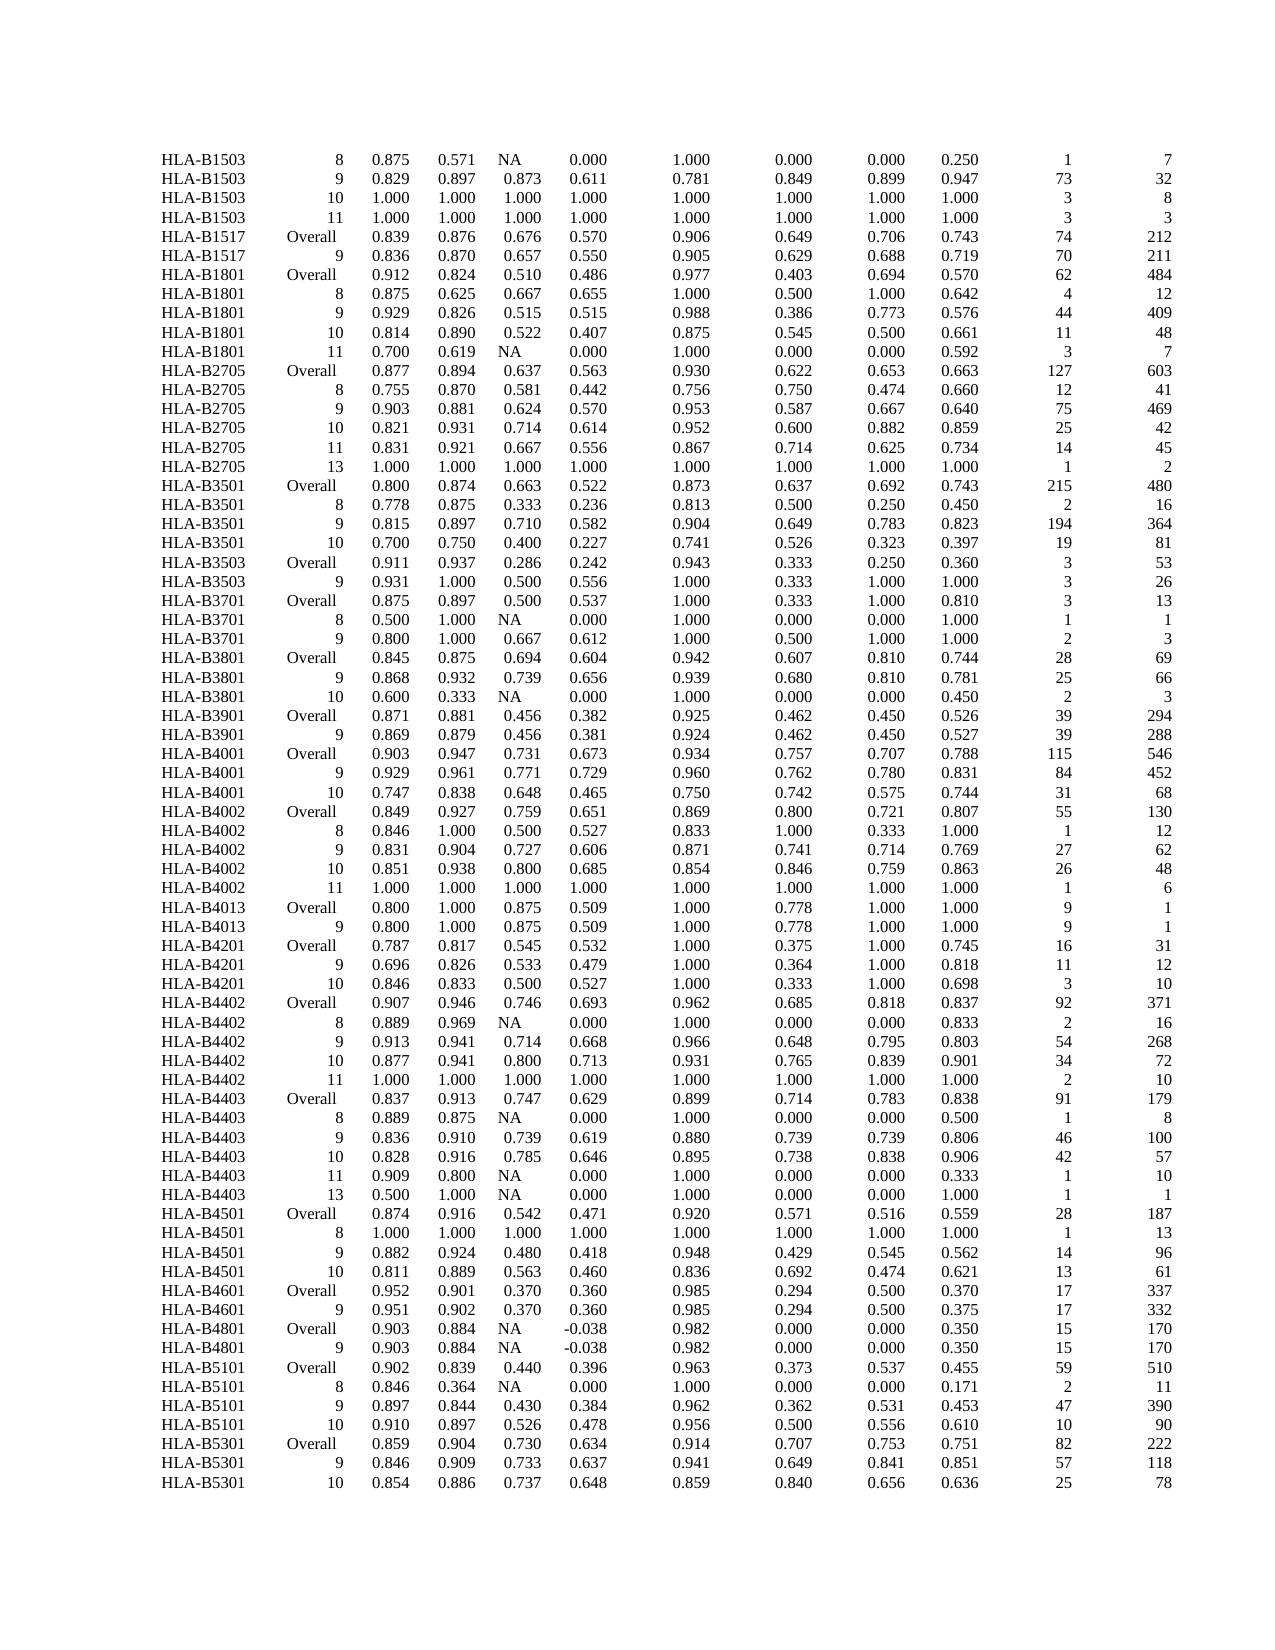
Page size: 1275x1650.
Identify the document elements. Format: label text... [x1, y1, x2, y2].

table_cell 0.907 [355, 993, 421, 1012]
table_cell 0.906 [916, 1147, 989, 1166]
table_cell HLA-B1801 [150, 342, 275, 361]
table_cell 100 [1083, 1128, 1183, 1147]
table_cell 0.829 [355, 169, 421, 188]
table_cell 194 [990, 514, 1083, 533]
table_cell HLA-B3701 [150, 610, 275, 629]
table_cell 10 [1083, 1070, 1183, 1089]
table_cell 39 [990, 706, 1083, 725]
table_cell 0.000 [552, 687, 618, 706]
table_cell 0.719 [916, 246, 989, 265]
table_cell 0.563 [486, 1262, 552, 1281]
table_cell 2 [990, 495, 1083, 514]
table_cell 1.000 [823, 1070, 916, 1089]
table_cell 0.836 [618, 1262, 721, 1281]
table_cell 92 [990, 993, 1083, 1012]
table_cell 96 [1083, 1243, 1183, 1262]
table_cell 1.000 [355, 1223, 421, 1242]
table_cell 0.545 [823, 1243, 916, 1262]
table_cell 1 [990, 150, 1083, 169]
table_cell HLA-B3901 [150, 706, 275, 725]
table_cell 0.649 [721, 514, 823, 533]
table_cell 0.851 [355, 859, 421, 878]
table_cell Overall [275, 1089, 355, 1108]
table_cell 0.676 [486, 227, 552, 246]
table_cell 0.515 [486, 303, 552, 322]
table_cell 1.000 [823, 917, 916, 936]
table_cell 0.450 [823, 706, 916, 725]
table_cell 1.000 [618, 629, 721, 648]
table_cell 1.000 [618, 1185, 721, 1204]
table_cell 12 [1083, 284, 1183, 303]
table_cell 1.000 [618, 1223, 721, 1242]
table_cell 1.000 [618, 591, 721, 610]
table_cell 1.000 [421, 188, 486, 207]
table_cell 10 [275, 1147, 355, 1166]
table_cell 187 [1083, 1204, 1183, 1223]
table_cell 0.509 [552, 917, 618, 936]
table_cell 16 [990, 936, 1083, 955]
table_cell 1 [1083, 610, 1183, 629]
table_cell 31 [990, 783, 1083, 802]
table_cell 0.800 [355, 917, 421, 936]
table_cell 12 [1083, 821, 1183, 840]
table_cell 9 [275, 1032, 355, 1051]
table_cell 1.000 [618, 342, 721, 361]
table_cell 11 [275, 208, 355, 227]
table_cell 70 [990, 246, 1083, 265]
table_cell 1.000 [916, 821, 989, 840]
table_cell 1.000 [618, 572, 721, 591]
table_cell 0.714 [486, 418, 552, 437]
table_cell 9 [275, 840, 355, 859]
table_cell 91 [990, 1089, 1083, 1108]
table_cell 26 [1083, 572, 1183, 591]
table_cell 452 [1083, 763, 1183, 782]
table_cell 0.916 [421, 1204, 486, 1223]
table_cell 0.831 [916, 763, 989, 782]
table_cell 0.660 [916, 380, 989, 399]
table_cell 0.901 [916, 1051, 989, 1070]
table_cell 1 [1083, 917, 1183, 936]
table_cell 1.000 [823, 629, 916, 648]
table_cell 7 [1083, 150, 1183, 169]
table_cell 9 [275, 303, 355, 322]
table_cell 0.625 [823, 438, 916, 457]
table_cell 546 [1083, 744, 1183, 763]
table_cell 0.333 [486, 495, 552, 514]
table_cell 1 [990, 1108, 1083, 1127]
table_cell 0.845 [355, 648, 421, 667]
table_cell 0.836 [355, 246, 421, 265]
table_cell 0.537 [552, 591, 618, 610]
table_cell NA [486, 1185, 552, 1204]
table_cell 0.828 [355, 1147, 421, 1166]
table_cell 54 [990, 1032, 1083, 1051]
table_cell 0.875 [421, 648, 486, 667]
table_cell 0.000 [721, 687, 823, 706]
table_cell 0.227 [552, 533, 618, 552]
table_cell 127 [990, 361, 1083, 380]
table_cell 0.916 [421, 1147, 486, 1166]
table_cell 48 [1083, 859, 1183, 878]
table_cell 3 [990, 572, 1083, 591]
table_cell 9 [275, 246, 355, 265]
table_cell 1.000 [618, 878, 721, 897]
table_cell 0.386 [721, 303, 823, 322]
table_cell 0.743 [916, 476, 989, 495]
table_cell 0.685 [721, 993, 823, 1012]
table_cell 0.500 [721, 629, 823, 648]
table_cell 1.000 [421, 917, 486, 936]
table_cell 0.787 [355, 936, 421, 955]
table_cell 0.873 [618, 476, 721, 495]
table_cell 0.685 [552, 859, 618, 878]
table_cell 0.869 [355, 725, 421, 744]
table_cell 0.833 [618, 821, 721, 840]
table_cell 0.479 [552, 955, 618, 974]
table_cell 0.966 [618, 1032, 721, 1051]
table_cell 10 [275, 1051, 355, 1070]
table_cell 0.750 [421, 533, 486, 552]
table_cell 0.931 [355, 572, 421, 591]
table_cell 1.000 [421, 610, 486, 629]
table_cell 9 [275, 1300, 355, 1319]
table_cell HLA-B3801 [150, 687, 275, 706]
table_cell 0.890 [421, 323, 486, 342]
table_cell 25 [990, 418, 1083, 437]
table_cell 0.807 [916, 802, 989, 821]
table_cell 1.000 [721, 208, 823, 227]
table_cell 0.771 [486, 763, 552, 782]
table_cell 0.874 [421, 476, 486, 495]
table_cell 0.527 [916, 725, 989, 744]
table_cell 32 [1083, 169, 1183, 188]
table_cell 0.800 [421, 1166, 486, 1185]
table_cell 1.000 [916, 898, 989, 917]
table_cell 39 [990, 725, 1083, 744]
table_cell HLA-B1503 [150, 150, 275, 169]
table_cell 1.000 [552, 1223, 618, 1242]
table_cell 0.360 [916, 553, 989, 572]
table_cell 1 [990, 1185, 1083, 1204]
table_cell 0.785 [486, 1147, 552, 1166]
table_cell 8 [275, 1108, 355, 1127]
table_cell 0.909 [355, 1166, 421, 1185]
table_cell 8 [275, 284, 355, 303]
table_cell 0.607 [721, 648, 823, 667]
table_cell 0.800 [355, 476, 421, 495]
table_cell 1.000 [618, 610, 721, 629]
table_cell 9 [275, 514, 355, 533]
table_cell 0.746 [486, 993, 552, 1012]
table_cell 0.897 [421, 514, 486, 533]
table_cell 0.611 [552, 169, 618, 188]
table_cell 1.000 [916, 457, 989, 476]
table_cell 0.875 [355, 591, 421, 610]
table_cell 0.762 [721, 763, 823, 782]
table_cell 0.696 [355, 955, 421, 974]
table_cell 0.286 [486, 553, 552, 572]
table_cell HLA-B4402 [150, 1013, 275, 1032]
table_cell 8 [275, 495, 355, 514]
table_cell 0.250 [823, 495, 916, 514]
table_cell 0.875 [421, 495, 486, 514]
table_cell 1.000 [552, 208, 618, 227]
table_cell 1.000 [823, 591, 916, 610]
table_cell 25 [990, 668, 1083, 687]
table_cell HLA-B4501 [150, 1204, 275, 1223]
table_cell HLA-B3501 [150, 533, 275, 552]
table_cell 0.873 [486, 169, 552, 188]
table_cell 0.000 [823, 1108, 916, 1127]
table_cell HLA-B4002 [150, 878, 275, 897]
table_cell 0.899 [618, 1089, 721, 1108]
table_cell 0.859 [916, 418, 989, 437]
table_cell 0.500 [486, 591, 552, 610]
table_cell 0.250 [916, 150, 989, 169]
table_cell 1.000 [823, 878, 916, 897]
table_cell 0.000 [721, 342, 823, 361]
table_cell 0.527 [552, 821, 618, 840]
table_cell 0.714 [486, 1032, 552, 1051]
table_cell 0.931 [618, 1051, 721, 1070]
table_cell HLA-B4403 [150, 1185, 275, 1204]
table_cell 13 [1083, 591, 1183, 610]
table_cell 28 [990, 1204, 1083, 1223]
table_cell Overall [275, 744, 355, 763]
table_cell 0.622 [721, 361, 823, 380]
table_cell 0.714 [721, 438, 823, 457]
table_cell 11 [275, 438, 355, 457]
table_cell 0.625 [421, 284, 486, 303]
table_cell 0.522 [486, 323, 552, 342]
table_cell 0.460 [552, 1262, 618, 1281]
table_cell 61 [1083, 1262, 1183, 1281]
table_cell HLA-B4013 [150, 917, 275, 936]
table_cell 9 [275, 917, 355, 936]
table_cell 0.927 [421, 802, 486, 821]
table_cell HLA-B3501 [150, 476, 275, 495]
table_cell 0.930 [618, 361, 721, 380]
table_cell HLA-B2705 [150, 457, 275, 476]
table_cell 0.921 [421, 438, 486, 457]
table_cell 0.876 [421, 227, 486, 246]
table_cell 268 [1083, 1032, 1183, 1051]
table_cell 0.743 [916, 227, 989, 246]
table_cell 0.899 [823, 169, 916, 188]
table_cell 0.739 [721, 1128, 823, 1147]
table_cell 1.000 [618, 917, 721, 936]
table_cell HLA-B2705 [150, 438, 275, 457]
table_cell 0.333 [823, 821, 916, 840]
table_cell 0.826 [421, 955, 486, 974]
table_cell 0.000 [721, 610, 823, 629]
table_cell 10 [1083, 974, 1183, 993]
table_cell Overall [275, 227, 355, 246]
table_cell HLA-B3901 [150, 725, 275, 744]
table_cell 0.480 [486, 1243, 552, 1262]
table_cell 0.941 [421, 1051, 486, 1070]
table_cell 0.755 [355, 380, 421, 399]
table_cell 0.901 [421, 1281, 486, 1300]
table_cell 0.824 [421, 265, 486, 284]
table_cell 0.000 [721, 1185, 823, 1204]
table_cell 0.333 [916, 1166, 989, 1185]
table_cell 0.462 [721, 725, 823, 744]
table_cell 1.000 [618, 974, 721, 993]
table_cell 44 [990, 303, 1083, 322]
table_cell 0.370 [916, 1281, 989, 1300]
table_cell 12 [990, 380, 1083, 399]
table_cell HLA-B2705 [150, 399, 275, 418]
table_cell 0.877 [355, 1051, 421, 1070]
table_cell 1.000 [552, 457, 618, 476]
table_cell 0.692 [823, 476, 916, 495]
table_cell 1.000 [421, 629, 486, 648]
table_cell 0.500 [823, 1281, 916, 1300]
table_cell NA [486, 1013, 552, 1032]
table_cell 0.969 [421, 1013, 486, 1032]
table_cell 8 [1083, 188, 1183, 207]
table_cell 0.522 [552, 476, 618, 495]
table_cell 0.739 [823, 1128, 916, 1147]
table_cell 0.000 [823, 610, 916, 629]
table_cell 0.942 [618, 648, 721, 667]
table_cell 1.000 [721, 878, 823, 897]
table_cell NA [486, 610, 552, 629]
table_cell 0.831 [355, 438, 421, 457]
table_cell 1.000 [486, 457, 552, 476]
table_cell 0.838 [823, 1147, 916, 1166]
table_cell 0.700 [355, 533, 421, 552]
table_cell 0.946 [421, 993, 486, 1012]
table_cell 0.000 [823, 1166, 916, 1185]
table_cell 17 [990, 1281, 1083, 1300]
table_cell 0.962 [618, 993, 721, 1012]
table_cell 11 [990, 955, 1083, 974]
table_cell 0.838 [916, 1089, 989, 1108]
table_cell 0.648 [721, 1032, 823, 1051]
table_cell 68 [1083, 783, 1183, 802]
table_cell 9 [275, 629, 355, 648]
table_cell 0.710 [486, 514, 552, 533]
table_cell 1.000 [618, 457, 721, 476]
table_cell 0.741 [618, 533, 721, 552]
table_cell 1.000 [355, 208, 421, 227]
table_cell 11 [275, 1166, 355, 1185]
table_cell 0.333 [721, 572, 823, 591]
table_cell 8 [275, 821, 355, 840]
table_cell 0.800 [355, 629, 421, 648]
table_cell 0.450 [823, 725, 916, 744]
table_cell HLA-B3501 [150, 514, 275, 533]
table_cell 0.744 [916, 648, 989, 667]
table_cell 1.000 [721, 1070, 823, 1089]
table_cell 0.803 [916, 1032, 989, 1051]
table_cell 84 [990, 763, 1083, 782]
table_cell 10 [275, 1262, 355, 1281]
table_cell 0.545 [486, 936, 552, 955]
table_cell 0.773 [823, 303, 916, 322]
table_cell 0.788 [916, 744, 989, 763]
table_cell HLA-B3503 [150, 572, 275, 591]
table_cell 0.587 [721, 399, 823, 418]
table_cell 9 [275, 955, 355, 974]
table_cell 0.846 [355, 821, 421, 840]
table_cell 0.734 [916, 438, 989, 457]
table_cell 0.881 [421, 399, 486, 418]
table_cell 0.637 [721, 476, 823, 495]
table_cell 603 [1083, 361, 1183, 380]
table_cell Overall [275, 706, 355, 725]
table_cell 1.000 [486, 1223, 552, 1242]
table_cell Overall [275, 1281, 355, 1300]
table_cell 34 [990, 1051, 1083, 1070]
table_cell 0.889 [421, 1262, 486, 1281]
table_cell 4 [990, 284, 1083, 303]
table_cell 0.600 [721, 418, 823, 437]
table_cell 0.742 [721, 783, 823, 802]
table_cell 0.364 [721, 955, 823, 974]
table_cell 12 [1083, 955, 1183, 974]
table_cell 1 [990, 457, 1083, 476]
table_cell 0.739 [486, 668, 552, 687]
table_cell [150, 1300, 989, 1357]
table_cell 0.571 [721, 1204, 823, 1223]
table_cell HLA-B1517 [150, 227, 275, 246]
table_cell 9 [990, 898, 1083, 917]
table_cell 0.360 [552, 1281, 618, 1300]
table_cell 0.661 [916, 323, 989, 342]
table_cell 45 [1083, 438, 1183, 457]
table_cell HLA-B1801 [150, 284, 275, 303]
table_cell 0.500 [823, 323, 916, 342]
table_cell HLA-B4403 [150, 1147, 275, 1166]
table_cell 62 [1083, 840, 1183, 859]
table_cell 1.000 [421, 572, 486, 591]
table_cell 0.563 [552, 361, 618, 380]
table_cell 73 [990, 169, 1083, 188]
table_cell 8 [275, 150, 355, 169]
table_cell 0.333 [721, 591, 823, 610]
table_cell 0.400 [486, 533, 552, 552]
table_cell HLA-B4501 [150, 1262, 275, 1281]
table_cell 0.403 [721, 265, 823, 284]
table_cell 1.000 [823, 457, 916, 476]
table_cell 10 [275, 323, 355, 342]
table_cell HLA-B4601 [150, 1300, 275, 1319]
table_cell 0.925 [618, 706, 721, 725]
table_cell 41 [1083, 380, 1183, 399]
table_cell 0.868 [355, 668, 421, 687]
table_cell 0.757 [721, 744, 823, 763]
table_cell 0.333 [721, 974, 823, 993]
table_cell 9 [275, 668, 355, 687]
table_cell 0.000 [552, 1108, 618, 1127]
table_cell 31 [1083, 936, 1183, 955]
table_cell Overall [275, 476, 355, 495]
table_cell 0.500 [355, 1185, 421, 1204]
table_cell 0.783 [823, 514, 916, 533]
table_cell 0.649 [721, 227, 823, 246]
table_cell 0.870 [421, 246, 486, 265]
table_cell HLA-B4201 [150, 955, 275, 974]
table_cell 0.619 [552, 1128, 618, 1147]
table_cell 0.242 [552, 553, 618, 572]
table_cell 0.570 [916, 265, 989, 284]
table_cell NA [486, 687, 552, 706]
table_cell 0.000 [552, 342, 618, 361]
table_cell Overall [275, 648, 355, 667]
table_cell 0.854 [618, 859, 721, 878]
table_cell 0.902 [421, 1300, 486, 1319]
table_cell 10 [275, 418, 355, 437]
table_cell 0.913 [421, 1089, 486, 1108]
table_cell 0.941 [421, 1032, 486, 1051]
table_cell 0.810 [916, 591, 989, 610]
table_cell 0.407 [552, 323, 618, 342]
table_cell 0.707 [823, 744, 916, 763]
table_cell 75 [990, 399, 1083, 418]
table_cell 0.614 [552, 418, 618, 437]
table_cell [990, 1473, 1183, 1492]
table_cell 0.629 [721, 246, 823, 265]
table_cell 364 [1083, 514, 1183, 533]
table_cell 1.000 [916, 629, 989, 648]
table_cell 0.000 [823, 150, 916, 169]
table_cell 0.527 [552, 974, 618, 993]
table_cell 72 [1083, 1051, 1183, 1070]
table_cell 0.000 [552, 610, 618, 629]
table_cell 11 [275, 878, 355, 897]
table_cell 0.747 [486, 1089, 552, 1108]
table_cell 371 [1083, 993, 1183, 1012]
table_cell 0.612 [552, 629, 618, 648]
table_cell 0.562 [916, 1243, 989, 1262]
table_cell Overall [275, 1204, 355, 1223]
table_cell 0.629 [552, 1089, 618, 1108]
table_cell 0.924 [618, 725, 721, 744]
table_cell 7 [1083, 342, 1183, 361]
table_cell 0.646 [552, 1147, 618, 1166]
table_cell 0.905 [618, 246, 721, 265]
table_cell 27 [990, 840, 1083, 859]
table_cell NA [486, 342, 552, 361]
table_cell 1.000 [618, 1166, 721, 1185]
table_cell 0.904 [421, 840, 486, 859]
table_cell 0.621 [916, 1262, 989, 1281]
table_cell HLA-B4201 [150, 974, 275, 993]
table_cell 0.929 [355, 763, 421, 782]
table_cell 0.938 [421, 859, 486, 878]
table_cell 48 [1083, 323, 1183, 342]
table_cell HLA-B4002 [150, 802, 275, 821]
table_cell 0.937 [421, 553, 486, 572]
table_cell HLA-B3701 [150, 629, 275, 648]
table_cell 0.875 [486, 917, 552, 936]
table_cell HLA-B3701 [150, 591, 275, 610]
table_cell 0.863 [916, 859, 989, 878]
table_cell 0.882 [823, 418, 916, 437]
table_cell NA [486, 1166, 552, 1185]
table_cell 0.924 [421, 1243, 486, 1262]
table_cell 66 [1083, 668, 1183, 687]
table_cell 1 [990, 610, 1083, 629]
table_cell 0.818 [916, 955, 989, 974]
table_cell 0.500 [486, 572, 552, 591]
table_cell 0.382 [552, 706, 618, 725]
table_cell 0.781 [916, 668, 989, 687]
table_cell HLA-B3503 [150, 553, 275, 572]
table_cell 212 [1083, 227, 1183, 246]
table_cell 1 [990, 878, 1083, 897]
table_cell HLA-B4402 [150, 1070, 275, 1089]
table_cell HLA-B4002 [150, 840, 275, 859]
table_cell 130 [1083, 802, 1183, 821]
table_cell 0.655 [552, 284, 618, 303]
table_cell 0.559 [916, 1204, 989, 1223]
table_cell 0.700 [355, 342, 421, 361]
table_cell 1.000 [916, 1070, 989, 1089]
table_cell 26 [990, 859, 1083, 878]
table_cell 0.418 [552, 1243, 618, 1262]
table_cell 215 [990, 476, 1083, 495]
table_cell 0.903 [355, 399, 421, 418]
table_cell 0.000 [721, 1013, 823, 1032]
table_cell 0.450 [916, 495, 989, 514]
table_cell 3 [1083, 208, 1183, 227]
table_cell HLA-B2705 [150, 361, 275, 380]
table_cell 13 [275, 457, 355, 476]
table_cell 409 [1083, 303, 1183, 322]
table_cell 0.875 [421, 1108, 486, 1127]
table_cell 1.000 [486, 208, 552, 227]
table_cell 0.879 [421, 725, 486, 744]
table_cell 0.465 [552, 783, 618, 802]
table_cell 0.778 [721, 898, 823, 917]
table_cell 0.906 [618, 227, 721, 246]
table_cell 0.875 [355, 284, 421, 303]
table_cell 0.680 [721, 668, 823, 687]
table_cell HLA-B1503 [150, 208, 275, 227]
table_cell 0.800 [721, 802, 823, 821]
table_cell 0.903 [355, 744, 421, 763]
table_cell Overall [275, 993, 355, 1012]
table_cell 0.739 [486, 1128, 552, 1147]
table_cell 1.000 [355, 457, 421, 476]
table_cell Overall [275, 591, 355, 610]
table_cell HLA-B4501 [150, 1243, 275, 1262]
table_cell 8 [1083, 1108, 1183, 1127]
table_cell 1.000 [823, 284, 916, 303]
table_cell 1.000 [421, 1070, 486, 1089]
table_cell 0.839 [823, 1051, 916, 1070]
table_cell 1 [1083, 1185, 1183, 1204]
table_cell 1.000 [421, 457, 486, 476]
table_cell 0.912 [355, 265, 421, 284]
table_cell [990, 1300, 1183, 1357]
table_cell 42 [1083, 418, 1183, 437]
table_cell 0.619 [421, 342, 486, 361]
table_cell 0.897 [421, 591, 486, 610]
table_cell 0.952 [618, 418, 721, 437]
table_cell 6 [1083, 878, 1183, 897]
table_cell 19 [990, 533, 1083, 552]
table_cell 0.931 [421, 418, 486, 437]
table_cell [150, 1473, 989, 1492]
table_cell 0.780 [823, 763, 916, 782]
table_cell HLA-B1503 [150, 188, 275, 207]
table_cell 1.000 [486, 1070, 552, 1089]
table_cell 0.889 [355, 1108, 421, 1127]
table_cell 0.795 [823, 1032, 916, 1051]
table_cell 0.375 [721, 936, 823, 955]
table_cell 1.000 [421, 1185, 486, 1204]
table_cell 0.450 [916, 687, 989, 706]
table_cell 9 [990, 917, 1083, 936]
table_cell 0.920 [618, 1204, 721, 1223]
table_cell 0.526 [916, 706, 989, 725]
table_cell 10 [275, 974, 355, 993]
table_cell 0.500 [486, 821, 552, 840]
table_cell 0.759 [823, 859, 916, 878]
table_cell 0.952 [355, 1281, 421, 1300]
table_cell 0.486 [552, 265, 618, 284]
table_cell 0.838 [421, 783, 486, 802]
table_cell 0.500 [916, 1108, 989, 1127]
table_cell 0.889 [355, 1013, 421, 1032]
table_cell 1.000 [721, 457, 823, 476]
table_cell 0.323 [823, 533, 916, 552]
table_cell 0.651 [552, 802, 618, 821]
table_cell 1.000 [421, 208, 486, 227]
table_cell 0.911 [355, 553, 421, 572]
table_cell 3 [990, 591, 1083, 610]
table_cell 0.837 [355, 1089, 421, 1108]
table_cell 0.000 [552, 150, 618, 169]
table_cell 0.810 [823, 668, 916, 687]
table_cell 0.731 [486, 744, 552, 763]
table_cell 0.663 [916, 361, 989, 380]
table_cell 0.592 [916, 342, 989, 361]
table_cell 0.800 [486, 1051, 552, 1070]
table_cell 0.582 [552, 514, 618, 533]
table_cell 9 [275, 1243, 355, 1262]
table_cell HLA-B4403 [150, 1166, 275, 1185]
table_cell 28 [990, 648, 1083, 667]
table_cell 8 [275, 1223, 355, 1242]
table_cell 10 [275, 783, 355, 802]
table_cell 46 [990, 1128, 1083, 1147]
table_cell HLA-B3801 [150, 648, 275, 667]
table_cell 0.600 [355, 687, 421, 706]
table_cell 2 [1083, 457, 1183, 476]
table_cell HLA-B4002 [150, 821, 275, 840]
table_cell 0.882 [355, 1243, 421, 1262]
table_cell 0.556 [552, 438, 618, 457]
table_cell 0.870 [421, 380, 486, 399]
table_cell 0.533 [486, 955, 552, 974]
table_cell 1.000 [618, 955, 721, 974]
table_cell 81 [1083, 533, 1183, 552]
table_cell 0.370 [486, 1281, 552, 1300]
table_cell 1 [990, 1223, 1083, 1242]
table_cell 0.515 [552, 303, 618, 322]
table_cell 0.333 [421, 687, 486, 706]
table_cell 1 [990, 821, 1083, 840]
table_cell 1 [990, 1166, 1083, 1185]
table_cell 0.750 [618, 783, 721, 802]
table_cell 8 [275, 1013, 355, 1032]
table_cell 115 [990, 744, 1083, 763]
table_cell 9 [275, 399, 355, 418]
table_cell 8 [275, 380, 355, 399]
table_cell 0.800 [355, 898, 421, 917]
table_cell 179 [1083, 1089, 1183, 1108]
table_cell 1.000 [618, 1070, 721, 1089]
table_cell 9 [275, 572, 355, 591]
table_cell 0.570 [552, 227, 618, 246]
table_cell 0.881 [421, 706, 486, 725]
table_cell 0.604 [552, 648, 618, 667]
table_cell HLA-B4403 [150, 1108, 275, 1127]
table_cell 0.640 [916, 399, 989, 418]
table_cell 53 [1083, 553, 1183, 572]
table_cell 211 [1083, 246, 1183, 265]
table_cell 0.250 [823, 553, 916, 572]
table_cell 0.867 [618, 438, 721, 457]
table_cell 0.875 [486, 898, 552, 917]
table_cell 0.778 [721, 917, 823, 936]
table_cell 0.471 [552, 1204, 618, 1223]
table_cell 1.000 [916, 917, 989, 936]
table_cell 0.663 [486, 476, 552, 495]
table_cell 2 [990, 1070, 1083, 1089]
table_cell 0.526 [721, 533, 823, 552]
table_cell 0.000 [823, 687, 916, 706]
table_cell 0.875 [355, 150, 421, 169]
table_cell 1.000 [486, 188, 552, 207]
table_cell 1.000 [486, 878, 552, 897]
table_cell 3 [990, 188, 1083, 207]
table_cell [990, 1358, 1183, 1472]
table_cell HLA-B1801 [150, 265, 275, 284]
table_cell 9 [275, 725, 355, 744]
table_cell 0.871 [618, 840, 721, 859]
table_cell Overall [275, 265, 355, 284]
table_cell HLA-B4403 [150, 1089, 275, 1108]
table_cell 2 [990, 629, 1083, 648]
table_cell 0.673 [552, 744, 618, 763]
table_cell 0.581 [486, 380, 552, 399]
table_cell HLA-B4601 [150, 1281, 275, 1300]
table_cell 0.571 [421, 150, 486, 169]
table_cell 0.821 [355, 418, 421, 437]
table_cell 0.000 [552, 1166, 618, 1185]
table_cell 0.756 [618, 380, 721, 399]
table_cell 0.836 [355, 1128, 421, 1147]
table_cell 0.550 [552, 246, 618, 265]
table_cell 0.542 [486, 1204, 552, 1223]
table_cell 0.811 [355, 1262, 421, 1281]
table_cell Overall [275, 898, 355, 917]
table_cell 469 [1083, 399, 1183, 418]
table_cell 10 [1083, 1166, 1183, 1185]
table_cell 8 [275, 610, 355, 629]
table_cell HLA-B4001 [150, 763, 275, 782]
table_cell 0.806 [916, 1128, 989, 1147]
table_cell 1.000 [421, 878, 486, 897]
table_cell 3 [990, 553, 1083, 572]
table_cell 0.721 [823, 802, 916, 821]
table_cell 0.895 [618, 1147, 721, 1166]
table_cell 1.000 [421, 1223, 486, 1242]
table_cell 0.667 [823, 399, 916, 418]
table_cell 0.849 [355, 802, 421, 821]
table_cell 0.826 [421, 303, 486, 322]
table_cell HLA-B4201 [150, 936, 275, 955]
table_cell 480 [1083, 476, 1183, 495]
table_cell 16 [1083, 1013, 1183, 1032]
table_cell 1.000 [355, 1070, 421, 1089]
table_cell 0.642 [916, 284, 989, 303]
table_cell 0.693 [552, 993, 618, 1012]
table_cell 0.875 [618, 323, 721, 342]
table_cell 1.000 [721, 188, 823, 207]
table_cell 0.904 [618, 514, 721, 533]
table_cell 0.929 [355, 303, 421, 322]
table_cell 42 [990, 1147, 1083, 1166]
table_cell 1.000 [916, 878, 989, 897]
table_cell HLA-B4402 [150, 993, 275, 1012]
table_cell HLA-B4402 [150, 1051, 275, 1070]
table_cell 0.714 [823, 840, 916, 859]
table_cell 1.000 [618, 150, 721, 169]
table_cell 0.910 [421, 1128, 486, 1147]
table_cell 0.667 [486, 284, 552, 303]
table_cell 0.800 [486, 859, 552, 878]
table_cell 0.831 [355, 840, 421, 859]
table_cell 1.000 [618, 1108, 721, 1127]
table_cell 14 [990, 1243, 1083, 1262]
table_cell 55 [990, 802, 1083, 821]
table_cell 3 [1083, 687, 1183, 706]
table_cell 0.000 [721, 1166, 823, 1185]
table_cell 0.545 [721, 323, 823, 342]
table_cell 1.000 [823, 955, 916, 974]
table_cell 0.509 [552, 898, 618, 917]
table_cell 0.985 [618, 1281, 721, 1300]
table_cell 0.474 [823, 1262, 916, 1281]
table_cell 0.817 [421, 936, 486, 955]
table_cell 0.759 [486, 802, 552, 821]
table_cell 0.667 [486, 438, 552, 457]
table_cell 0.576 [916, 303, 989, 322]
table_cell HLA-B4403 [150, 1128, 275, 1147]
table_cell 0.637 [486, 361, 552, 380]
table_cell 0.880 [618, 1128, 721, 1147]
table_cell 0.833 [421, 974, 486, 993]
table_cell 0.698 [916, 974, 989, 993]
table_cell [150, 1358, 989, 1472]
table_cell Overall [275, 802, 355, 821]
table_cell 9 [275, 169, 355, 188]
table_cell 0.516 [823, 1204, 916, 1223]
table_cell 0.668 [552, 1032, 618, 1051]
table_cell 1.000 [552, 878, 618, 897]
table_cell 0.000 [552, 1013, 618, 1032]
table_cell 1.000 [823, 208, 916, 227]
table_cell 1.000 [916, 188, 989, 207]
table_cell 1.000 [916, 572, 989, 591]
table_cell 1.000 [618, 208, 721, 227]
table_cell 0.692 [721, 1262, 823, 1281]
table_cell 0.951 [355, 1300, 421, 1319]
table_cell 1.000 [552, 188, 618, 207]
table_cell 0.456 [486, 725, 552, 744]
table_cell 0.333 [721, 553, 823, 572]
table_cell HLA-B1801 [150, 303, 275, 322]
table_cell 0.741 [721, 840, 823, 859]
table_cell 14 [990, 438, 1083, 457]
table_cell 0.849 [721, 169, 823, 188]
table_cell HLA-B3501 [150, 495, 275, 514]
table_cell Overall [275, 553, 355, 572]
table_cell NA [486, 1108, 552, 1127]
table_cell 1.000 [618, 687, 721, 706]
table_cell 0.556 [552, 572, 618, 591]
table_cell 1.000 [916, 1223, 989, 1242]
table_cell 1.000 [618, 898, 721, 917]
table_cell 0.727 [486, 840, 552, 859]
table_cell 57 [1083, 1147, 1183, 1166]
table_cell 0.462 [721, 706, 823, 725]
table_cell 0.648 [486, 783, 552, 802]
table_cell 0.810 [823, 648, 916, 667]
table_cell 294 [1083, 706, 1183, 725]
table_cell 0.897 [421, 169, 486, 188]
table_cell 337 [1083, 1281, 1183, 1300]
table_cell 0.000 [552, 1185, 618, 1204]
table_cell 0.977 [618, 265, 721, 284]
table_cell 0.846 [721, 859, 823, 878]
table_cell 1.000 [618, 284, 721, 303]
table_cell HLA-B3801 [150, 668, 275, 687]
table_cell 0.532 [552, 936, 618, 955]
table_cell 1.000 [721, 821, 823, 840]
table_cell 0.381 [552, 725, 618, 744]
table_cell 0.947 [916, 169, 989, 188]
table_cell 0.939 [618, 668, 721, 687]
table_cell 9 [275, 763, 355, 782]
table_cell 11 [990, 323, 1083, 342]
table_cell 0.442 [552, 380, 618, 399]
table_cell 0.500 [355, 610, 421, 629]
table_cell 1.000 [916, 1185, 989, 1204]
table_cell 0.934 [618, 744, 721, 763]
table_cell 1.000 [823, 572, 916, 591]
table_cell 10 [275, 687, 355, 706]
table_cell 0.846 [355, 974, 421, 993]
table_cell 0.747 [355, 783, 421, 802]
table_cell 0.456 [486, 706, 552, 725]
table_cell Overall [275, 936, 355, 955]
table_cell HLA-B4001 [150, 783, 275, 802]
table_cell 0.783 [823, 1089, 916, 1108]
table_cell HLA-B4013 [150, 898, 275, 917]
table_cell 0.932 [421, 668, 486, 687]
table_cell 0.729 [552, 763, 618, 782]
table_cell 0.500 [721, 495, 823, 514]
table_cell 0.500 [721, 284, 823, 303]
table_cell 9 [275, 1128, 355, 1147]
table_cell 0.823 [916, 514, 989, 533]
table_cell 1.000 [421, 898, 486, 917]
table_cell 0.839 [355, 227, 421, 246]
table_cell HLA-B4501 [150, 1223, 275, 1242]
table_cell 3 [990, 342, 1083, 361]
table_cell 0.781 [618, 169, 721, 188]
table_cell 0.294 [721, 1281, 823, 1300]
table_cell 0.657 [486, 246, 552, 265]
table_cell 1.000 [618, 188, 721, 207]
table_cell 0.837 [916, 993, 989, 1012]
table_cell 0.000 [721, 150, 823, 169]
table_cell 1.000 [823, 974, 916, 993]
table_cell 0.606 [552, 840, 618, 859]
table_cell 1.000 [421, 821, 486, 840]
table_cell 0.947 [421, 744, 486, 763]
table_cell 0.429 [721, 1243, 823, 1262]
table_cell 1.000 [823, 188, 916, 207]
table_cell 13 [275, 1185, 355, 1204]
table_cell 0.000 [721, 1108, 823, 1127]
table_cell 0.000 [823, 1013, 916, 1032]
table_cell 1.000 [823, 1223, 916, 1242]
table_cell 0.575 [823, 783, 916, 802]
table_cell 484 [1083, 265, 1183, 284]
table_cell 11 [275, 342, 355, 361]
table_cell 0.713 [552, 1051, 618, 1070]
table_cell 0.813 [618, 495, 721, 514]
table_cell 3 [990, 208, 1083, 227]
table_cell 0.943 [618, 553, 721, 572]
table_cell 13 [990, 1262, 1083, 1281]
table_cell 1 [1083, 898, 1183, 917]
table_cell HLA-B4002 [150, 859, 275, 878]
table_cell 1.000 [916, 610, 989, 629]
table_cell 62 [990, 265, 1083, 284]
table_cell HLA-B2705 [150, 418, 275, 437]
table_cell 1.000 [355, 878, 421, 897]
table_cell 0.745 [916, 936, 989, 955]
table_cell 0.624 [486, 399, 552, 418]
table_cell 0.765 [721, 1051, 823, 1070]
table_cell 0.744 [916, 783, 989, 802]
table_cell 1.000 [721, 1223, 823, 1242]
table_cell Overall [275, 361, 355, 380]
table_cell 0.656 [552, 668, 618, 687]
table_cell 0.871 [355, 706, 421, 725]
table_cell 0.948 [618, 1243, 721, 1262]
table_cell 1.000 [552, 1070, 618, 1089]
table_cell 0.694 [823, 265, 916, 284]
table_cell 0.960 [618, 763, 721, 782]
table_cell NA [486, 150, 552, 169]
table_cell 0.961 [421, 763, 486, 782]
table_cell 0.000 [823, 1185, 916, 1204]
table_cell 10 [275, 533, 355, 552]
table_cell 0.750 [721, 380, 823, 399]
table_cell 74 [990, 227, 1083, 246]
table_cell 1.000 [618, 1013, 721, 1032]
table_cell 0.688 [823, 246, 916, 265]
table_cell 2 [990, 687, 1083, 706]
table_cell 0.814 [355, 323, 421, 342]
table_cell 0.913 [355, 1032, 421, 1051]
table_cell 0.570 [552, 399, 618, 418]
table_cell 288 [1083, 725, 1183, 744]
table_cell 0.474 [823, 380, 916, 399]
table_cell HLA-B2705 [150, 380, 275, 399]
table_cell 0.769 [916, 840, 989, 859]
table_cell 0.397 [916, 533, 989, 552]
table_cell 0.953 [618, 399, 721, 418]
table_cell HLA-B1801 [150, 323, 275, 342]
table_cell 69 [1083, 648, 1183, 667]
table_cell 0.510 [486, 265, 552, 284]
table_cell 0.874 [355, 1204, 421, 1223]
table_cell 1.000 [355, 188, 421, 207]
table_cell 0.894 [421, 361, 486, 380]
table_cell 3 [990, 974, 1083, 993]
table_cell HLA-B1503 [150, 169, 275, 188]
table_cell 11 [275, 1070, 355, 1089]
table_cell HLA-B1517 [150, 246, 275, 265]
table_cell HLA-B4402 [150, 1032, 275, 1051]
table_cell 0.667 [486, 629, 552, 648]
table_cell 2 [990, 1013, 1083, 1032]
table_cell 0.778 [355, 495, 421, 514]
table_cell 13 [1083, 1223, 1183, 1242]
table_cell 1.000 [916, 208, 989, 227]
table_cell 0.815 [355, 514, 421, 533]
table_cell 0.818 [823, 993, 916, 1012]
table_cell 10 [275, 188, 355, 207]
table_cell 1.000 [823, 898, 916, 917]
table_cell 0.869 [618, 802, 721, 821]
table_cell 0.000 [823, 342, 916, 361]
table_cell 0.714 [721, 1089, 823, 1108]
table_cell 0.988 [618, 303, 721, 322]
table_cell 0.694 [486, 648, 552, 667]
table_cell 1.000 [823, 936, 916, 955]
table_cell 0.236 [552, 495, 618, 514]
table_cell 16 [1083, 495, 1183, 514]
table_cell 0.706 [823, 227, 916, 246]
table_cell HLA-B4001 [150, 744, 275, 763]
table_cell 0.877 [355, 361, 421, 380]
table_cell 3 [1083, 629, 1183, 648]
table_cell 10 [275, 859, 355, 878]
table_cell 0.738 [721, 1147, 823, 1166]
table_cell 1.000 [618, 936, 721, 955]
table_cell 0.653 [823, 361, 916, 380]
table_cell 0.500 [486, 974, 552, 993]
table_cell 0.833 [916, 1013, 989, 1032]
